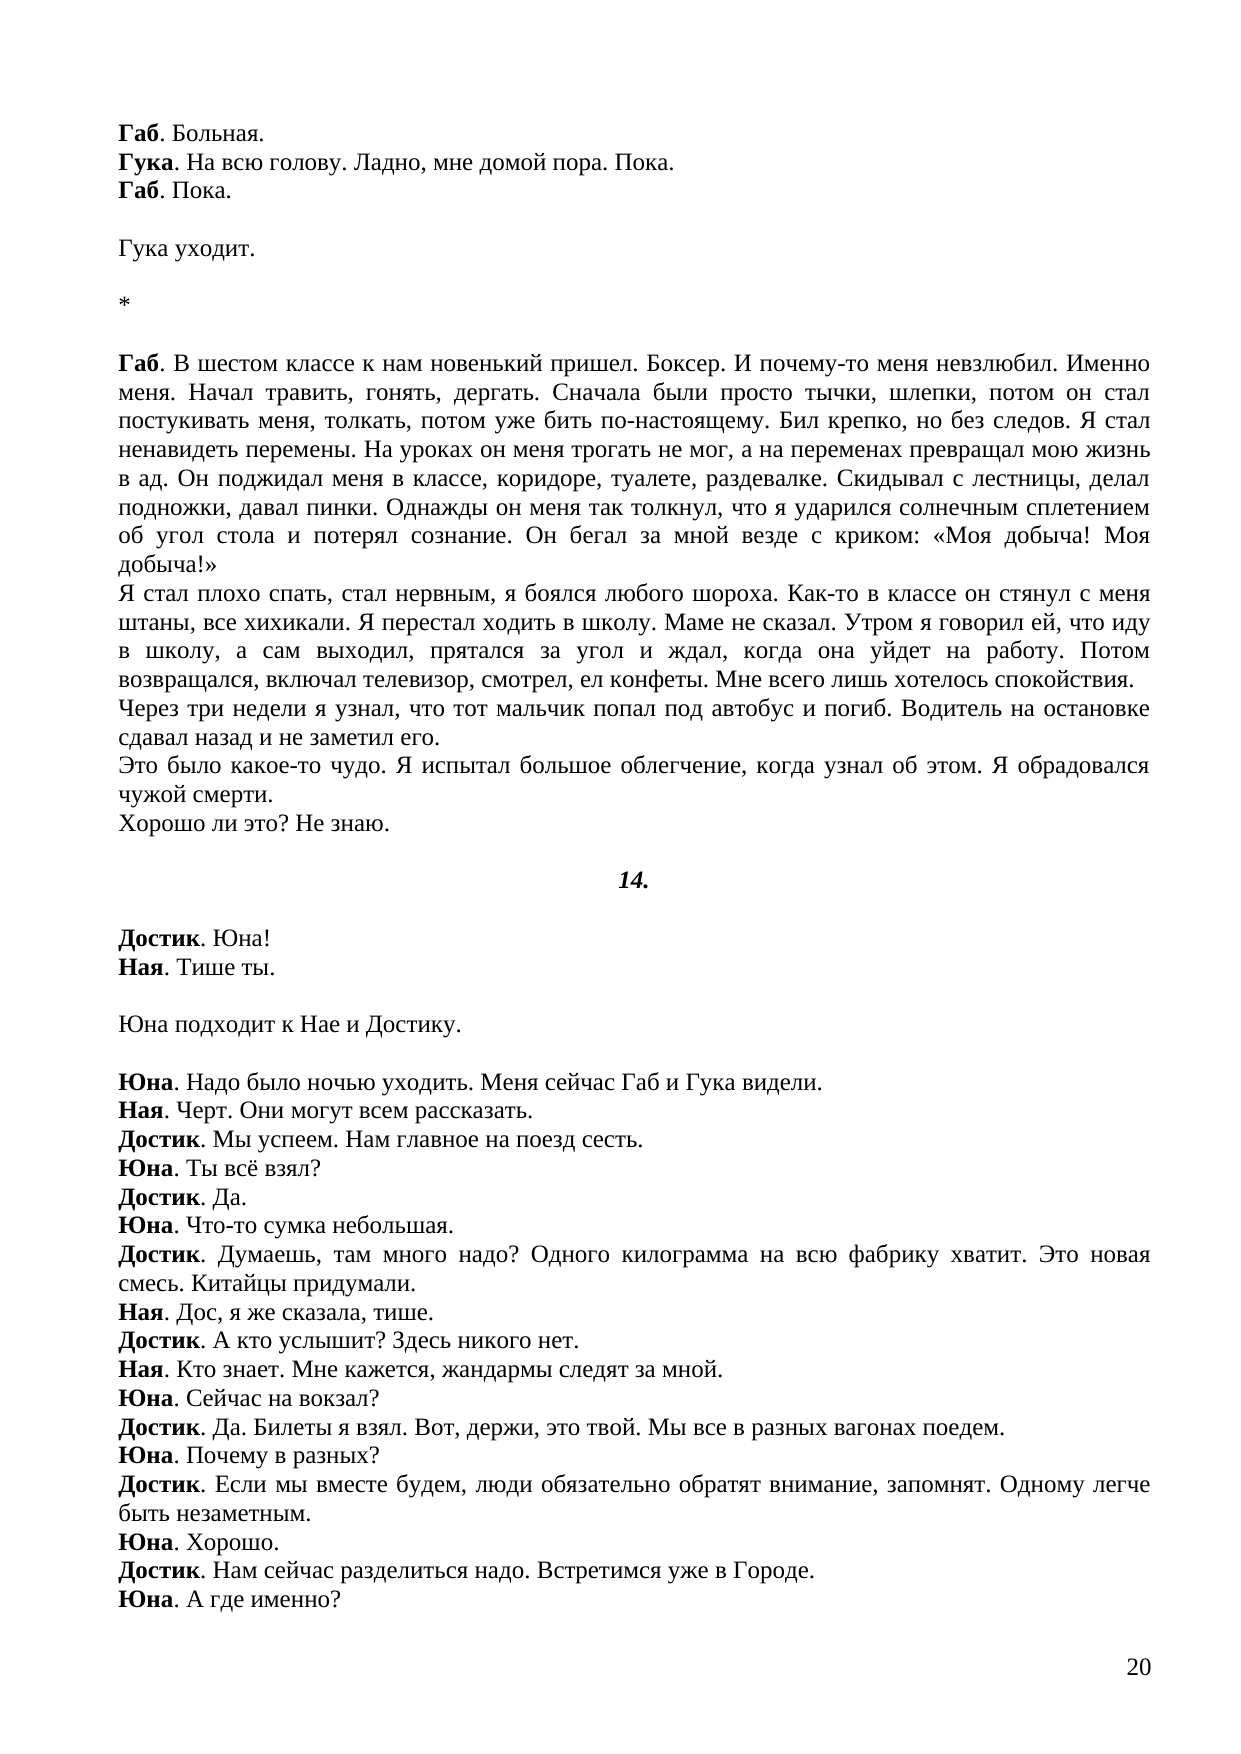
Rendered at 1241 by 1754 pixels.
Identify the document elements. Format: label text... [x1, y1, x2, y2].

text Ная. Кто знает. Мне кажется, жандармы следят за мной. [118, 1354, 1152, 1383]
text 14. [118, 866, 1152, 894]
text Габ. В шестом классе к нам новенький пришел. Боксер. И почему-то меня невзлюбил. Именно меня. Начал травить, гонять, дергать. Сначала были просто тычки, шлепки, потом он стал постукивать меня, толкать, потом уже бить по-настоящему. Бил крепко, но без следов. Я стал ненавидеть перемены. На уроках он меня трогать не мог, а на переменах превращал мою жизнь в ад. Он поджидал меня в классе, коридоре, туалете, раздевалке. Скидывал с лестницы, делал подножки, давал пинки. Однажды он меня так толкнул, что я ударился солнечным сплетением об угол стола и потерял сознание. Он бегал за мной везде с криком: «Моя добыча! Моя добыча!» [118, 348, 1152, 578]
text Достик. Мы успеем. Нам главное на поезд сесть. [118, 1124, 1152, 1153]
text Юна. Хорошо. [118, 1527, 1152, 1556]
text Достик. А кто услышит? Здесь никого нет. [118, 1326, 1152, 1354]
text Юна. Сейчас на вокзал? [118, 1383, 1152, 1412]
text Достик. Да. Билеты я взял. Вот, держи, это твой. Мы все в разных вагонах поедем. [118, 1412, 1152, 1441]
text Юна. Почему в разных? [118, 1441, 1152, 1469]
text Это было какое-то чудо. Я испытал большое облегчение, когда узнал об этом. Я обрадовался чужой смерти. [118, 751, 1152, 808]
text Гука. На всю голову. Ладно, мне домой пора. Пока. [118, 147, 1152, 176]
text Достик. Да. [118, 1182, 1152, 1211]
text Достик. Если мы вместе будем, люди обязательно обратят внимание, запомнят. Одному легче быть незаметным. [118, 1469, 1152, 1527]
text Я стал плохо спать, стал нервным, я боялся любого шороха. Как-то в классе он стянул с меня штаны, все хихикали. Я перестал ходить в школу. Маме не сказал. Утром я говорил ей, что иду в школу, а сам выходил, прятался за угол и ждал, когда она уйдет на работу. Потом возвращался, включал телевизор, смотрел, ел конфеты. Мне всего лишь хотелось спокойствия. [118, 578, 1152, 693]
text Достик. Нам сейчас разделиться надо. Встретимся уже в Городе. [118, 1556, 1152, 1584]
text Через три недели я узнал, что тот мальчик попал под автобус и погиб. Водитель на остановке сдавал назад и не заметил его. [118, 693, 1152, 751]
text Габ. Пока. [118, 176, 1152, 204]
text * [118, 291, 1152, 319]
text Хорошо ли это? Не знаю. [118, 808, 1152, 837]
text Гука уходит. [118, 233, 1152, 262]
text Ная. Тише ты. [118, 952, 1152, 981]
text Достик. Юна! [118, 923, 1152, 952]
text Габ. Больная. [118, 118, 1152, 147]
text Юна. Ты всё взял? [118, 1153, 1152, 1182]
text Юна. Надо было ночью уходить. Меня сейчас Габ и Гука видели. [118, 1067, 1152, 1096]
text Достик. Думаешь, там много надо? Одного килограмма на всю фабрику хватит. Это новая смесь. Китайцы придумали. [118, 1239, 1152, 1297]
text Юна подходит к Нае и Достику. [118, 1009, 1152, 1038]
text Ная. Дос, я же сказала, тише. [118, 1297, 1152, 1326]
text Юна. А где именно? [118, 1584, 1152, 1613]
text Ная. Черт. Они могут всем рассказать. [118, 1096, 1152, 1124]
text Юна. Что-то сумка небольшая. [118, 1211, 1152, 1239]
